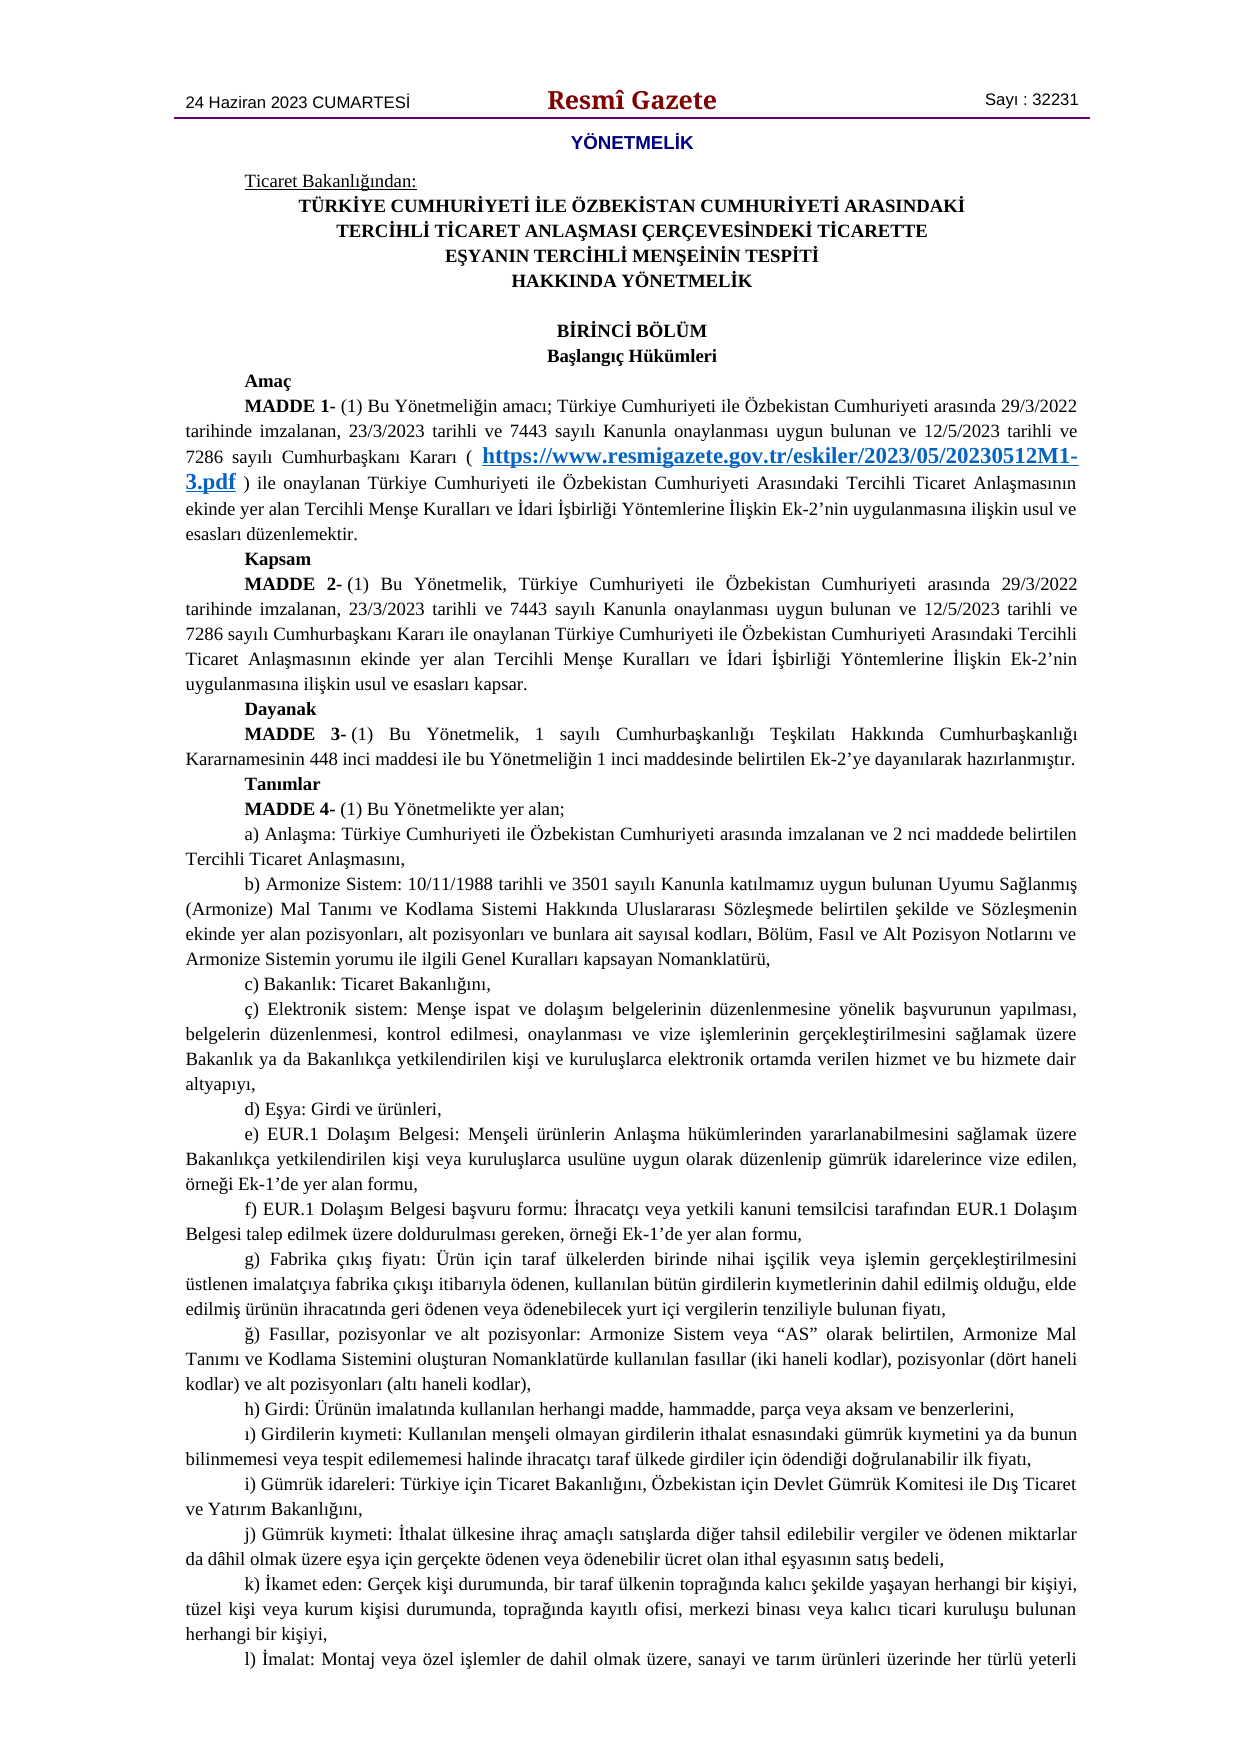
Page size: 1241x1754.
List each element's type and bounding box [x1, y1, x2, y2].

table_header [158, 83, 1106, 1669]
